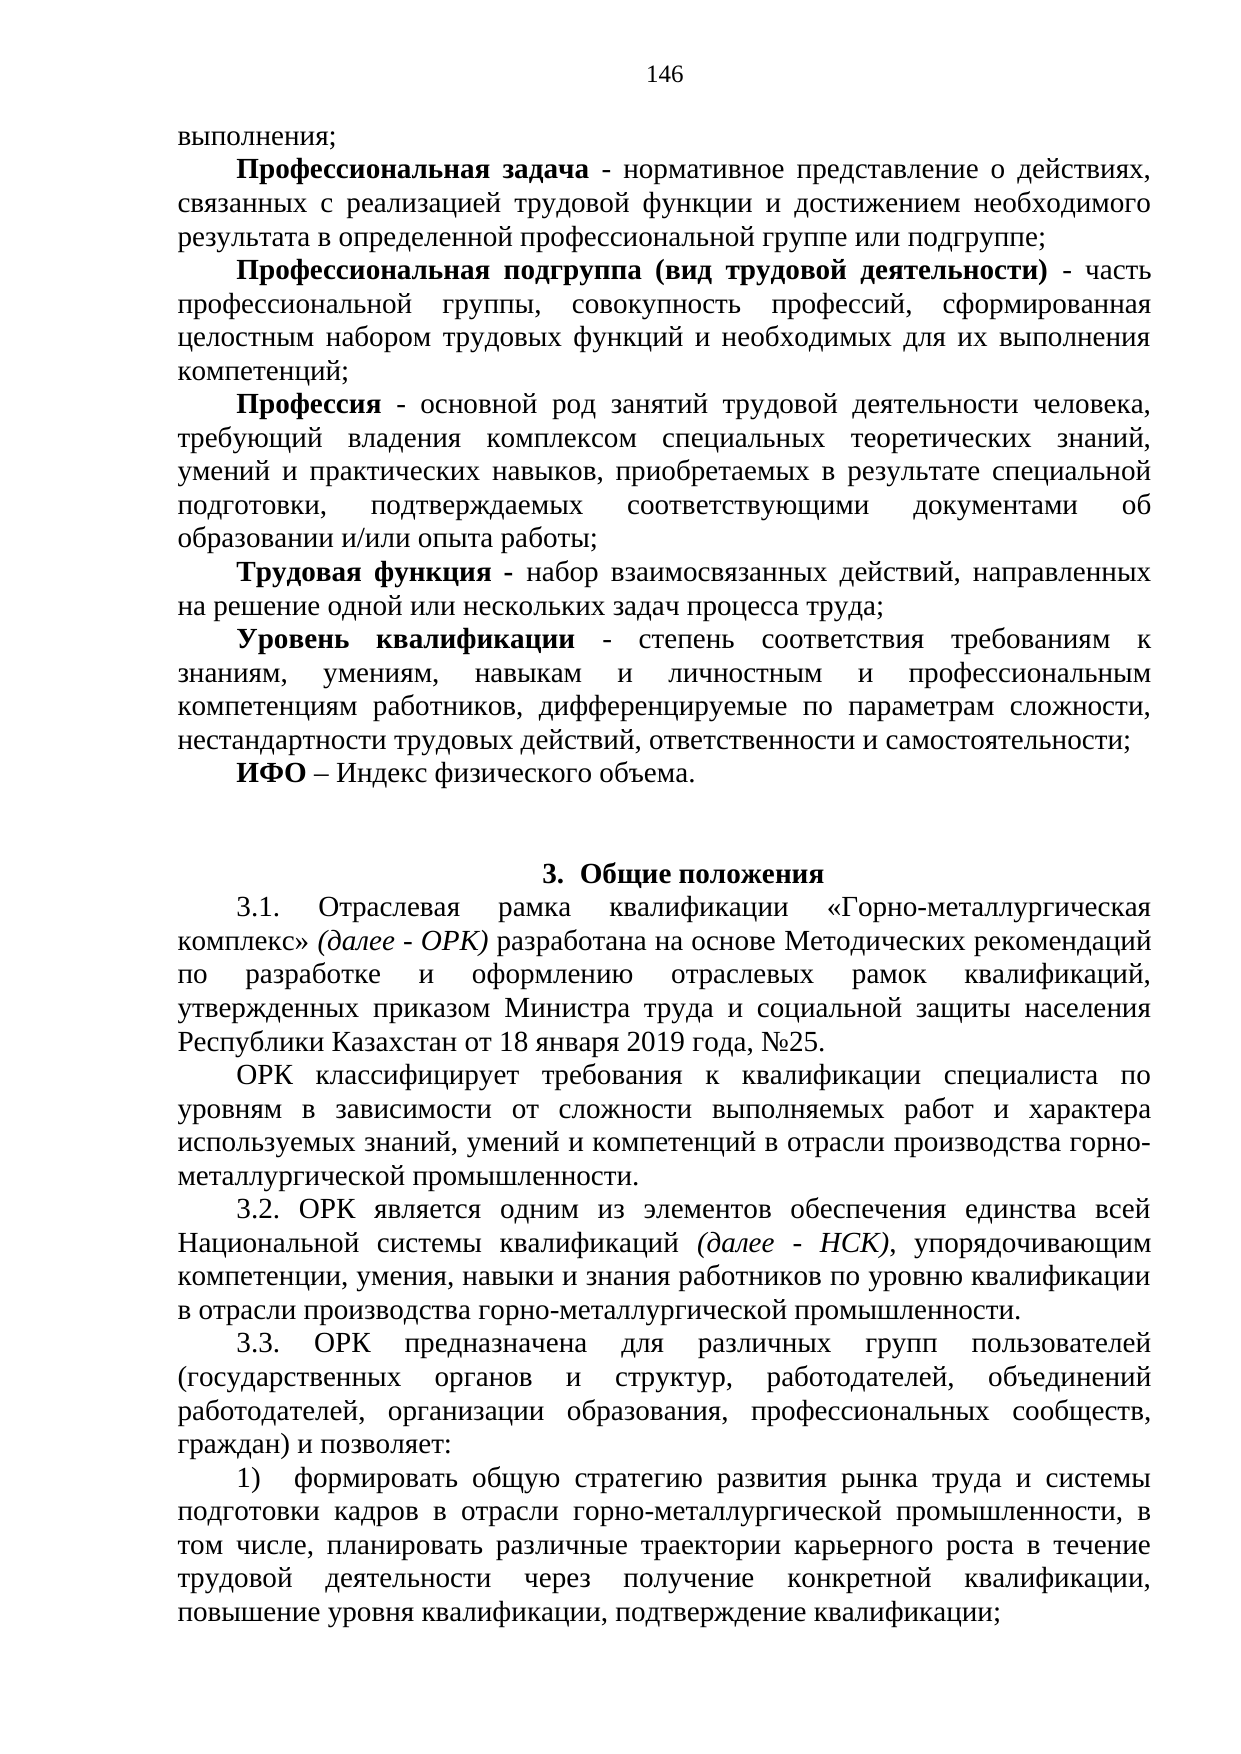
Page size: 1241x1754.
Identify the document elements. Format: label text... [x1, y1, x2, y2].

text 3.2. ОРК является одним из элементов обеспечения единства всей Национальной системы квалификаций (далее - НСК), упорядочивающим компетенции, умения, навыки и знания работников по уровню квалификации в отрасли производства горно-металлургической промышленности. [177, 1191, 1152, 1326]
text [177, 118, 1152, 152]
text 3.3. ОРК предназначена для различных групп пользователей (государственных органов и структур, работодателей, объединений работодателей, организации образования, профессиональных сообществ, граждан) и позволяет: [177, 1326, 1152, 1460]
list Общие положения [215, 856, 1152, 889]
text 3.1. Отраслевая рамка квалификации «Горно-металлургическая комплекс» (далее - ОРК) разработана на основе Методических рекомендаций по разработке и оформлению отраслевых рамок квалификаций, утвержденных приказом Министра труда и социальной защиты населения Республики Казахстан от 18 января 2019 года, №25. [177, 889, 1152, 1057]
text ОРК классифицирует требования к квалификации специалиста по уровням в зависимости от сложности выполняемых работ и характера используемых знаний, умений и компетенций в отрасли производства горно-металлургической промышленности. [177, 1057, 1152, 1191]
text Профессия - основной род занятий трудовой деятельности человека, требующий владения комплексом специальных теоретических знаний, умений и практических навыков, приобретаемых в результате специальной подготовки, подтверждаемых соответствующими документами об образовании и/или опыта работы; [177, 386, 1152, 554]
text ИФО – Индекс физического объема. [177, 755, 1152, 789]
list формировать общую стратегию развития рынка труда и системы подготовки кадров в отрасли горно-металлургической промышленности, в том числе, планировать различные траектории карьерного роста в течение трудовой деятельности через получение конкретной квалификации, повышение уровня квалификации, подтверждение квалификации; [177, 1460, 1152, 1627]
text Уровень квалификации - степень соответствия требованиям к знаниям, умениям, навыкам и личностным и профессиональным компетенциям работников, дифференцируемые по параметрам сложности, нестандартности трудовых действий, ответственности и самостоятельности; [177, 621, 1152, 755]
text Трудовая функция - набор взаимосвязанных действий, направленных на решение одной или нескольких задач процесса труда; [177, 554, 1152, 621]
text Профессиональная подгруппа (вид трудовой деятельности) - часть профессиональной группы, совокупность профессий, сформированная целостным набором трудовых функций и необходимых для их выполнения компетенций; [177, 252, 1152, 386]
text Профессиональная задача - нормативное представление о действиях, связанных с реализацией трудовой функции и достижением необходимого результата в определенной профессиональной группе или подгруппе; [177, 152, 1152, 252]
